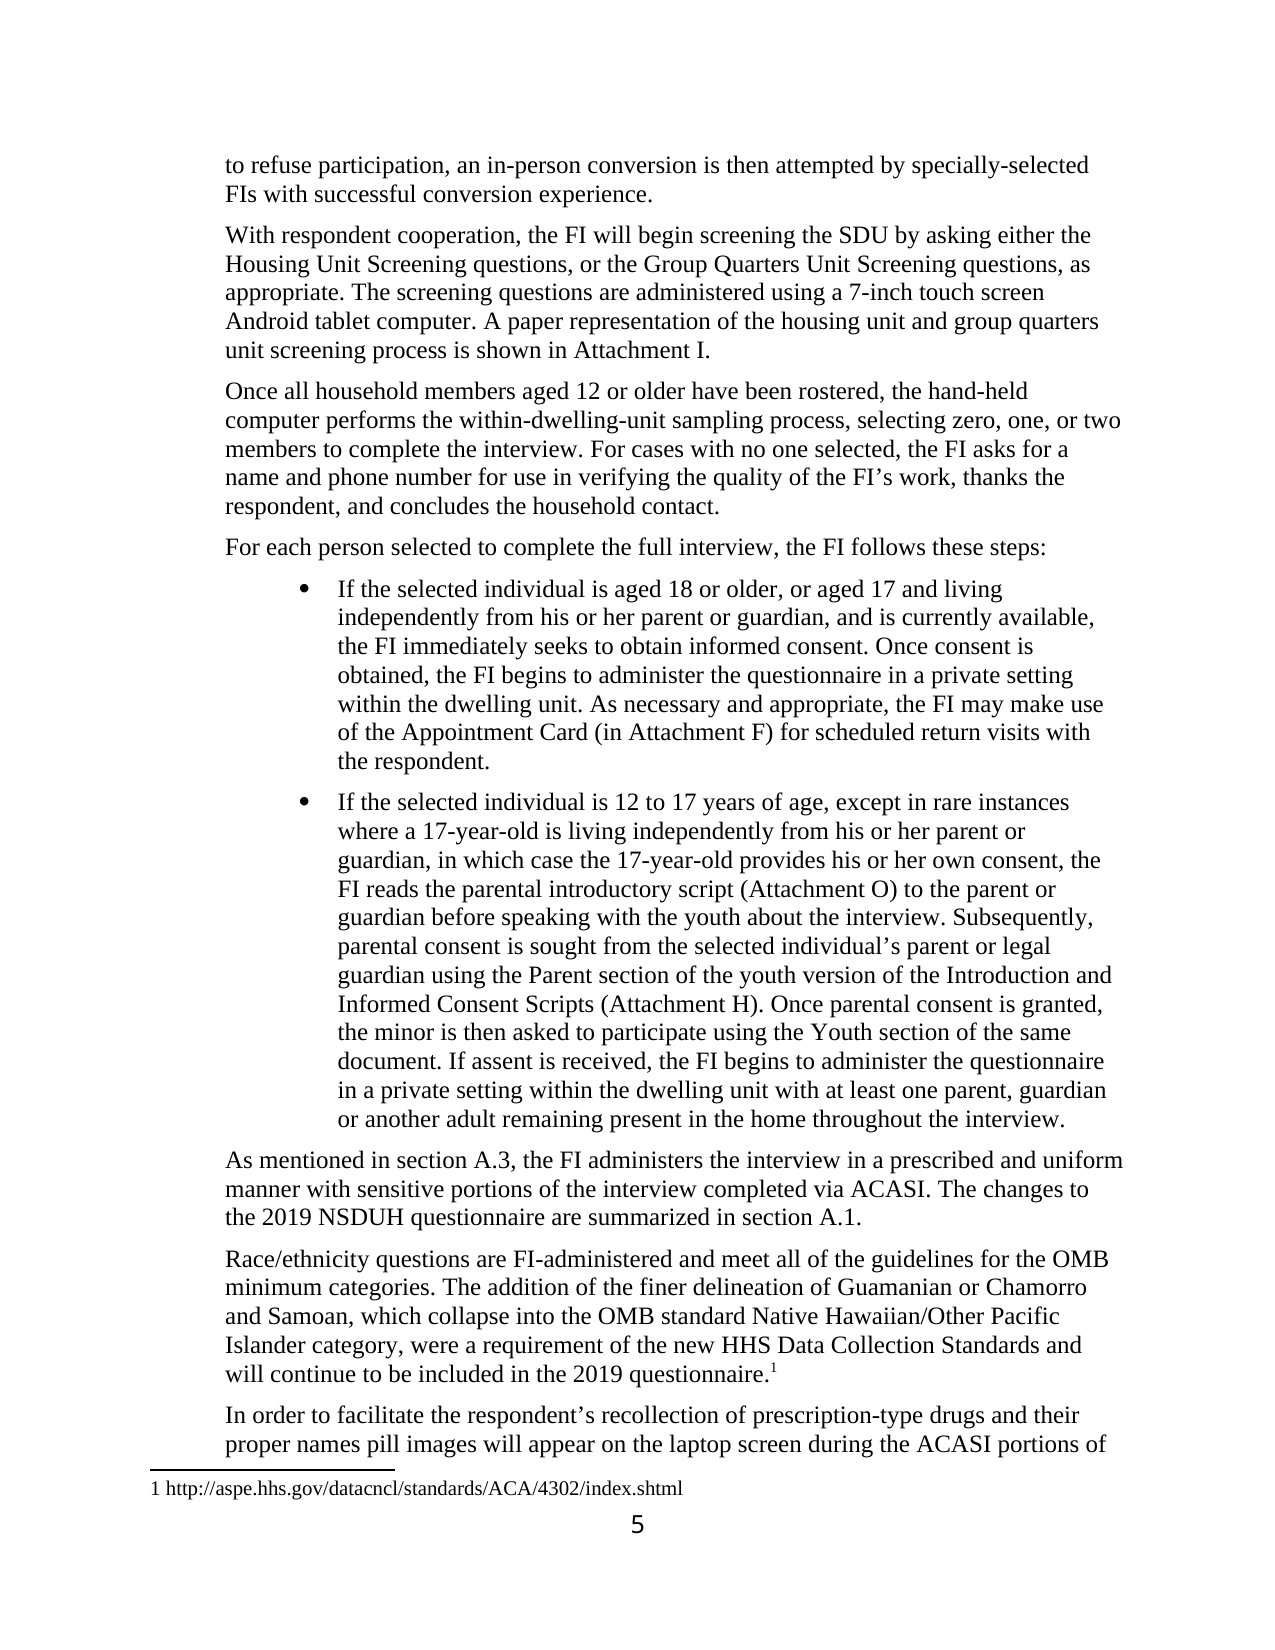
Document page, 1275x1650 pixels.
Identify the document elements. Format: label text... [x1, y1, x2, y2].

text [225, 150, 1125, 207]
text If the selected individual is aged 18 or older, or aged 17 and living independently from his or her parent or guardian, and is currently available, the FI immediately seeks to obtain informed consent. Once consent is obtained, the FI begins to administer the questionnaire in a private setting within the dwelling unit. As necessary and appropriate, the FI may make use of the Appointment Card (in Attachment F) for scheduled return visits with the respondent. [300, 574, 1125, 775]
text For each person selected to complete the full interview, the FI follows these steps: [225, 532, 1125, 561]
text Race/ethnicity questions are FI-administered and meet all of the guidelines for the OMB minimum categories. The addition of the finer delineation of Guamanian or Chamorro and Samoan, which collapse into the OMB standard Native Hawaiian/Other Pacific Islander category, were a requirement of the new HHS Data Collection Standards and will continue to be included in the 2019 questionnaire. [225, 1244, 1125, 1387]
text With respondent cooperation, the FI will begin screening the SDU by asking either the Housing Unit Screening questions, or the Group Quarters Unit Screening questions, as appropriate. The screening questions are administered using a 7-inch touch screen Android tablet computer. A paper representation of the housing unit and group quarters unit screening process is shown in Attachment I. [225, 220, 1125, 364]
text If the selected individual is 12 to 17 years of age, except in rare instances where a 17-year-old is living independently from his or her parent or guardian, in which case the 17-year-old provides his or her own consent, the FI reads the parental introductory script (Attachment O) to the parent or guardian before speaking with the youth about the interview. Subsequently, parental consent is sought from the selected individual’s parent or legal guardian using the Parent section of the youth version of the Introduction and Informed Consent Scripts (Attachment H). Once parental consent is granted, the minor is then asked to participate using the Youth section of the same document. If assent is received, the FI begins to administer the questionnaire in a private setting within the dwelling unit with at least one parent, guardian or another adult remaining present in the home throughout the interview. [300, 787, 1125, 1132]
text As mentioned in section A.3, the FI administers the interview in a prescribed and uniform manner with sensitive portions of the interview completed via ACASI. The changes to the 2019 NSDUH questionnaire are summarized in section A.1. [225, 1145, 1125, 1231]
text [225, 1400, 1125, 1457]
text Once all household members aged 12 or older have been rostered, the hand-held computer performs the within-dwelling-unit sampling process, selecting zero, one, or two members to complete the interview. For cases with no one selected, the FI asks for a name and phone number for use in verifying the quality of the FI’s work, thanks the respondent, and concludes the household contact. [225, 376, 1125, 520]
